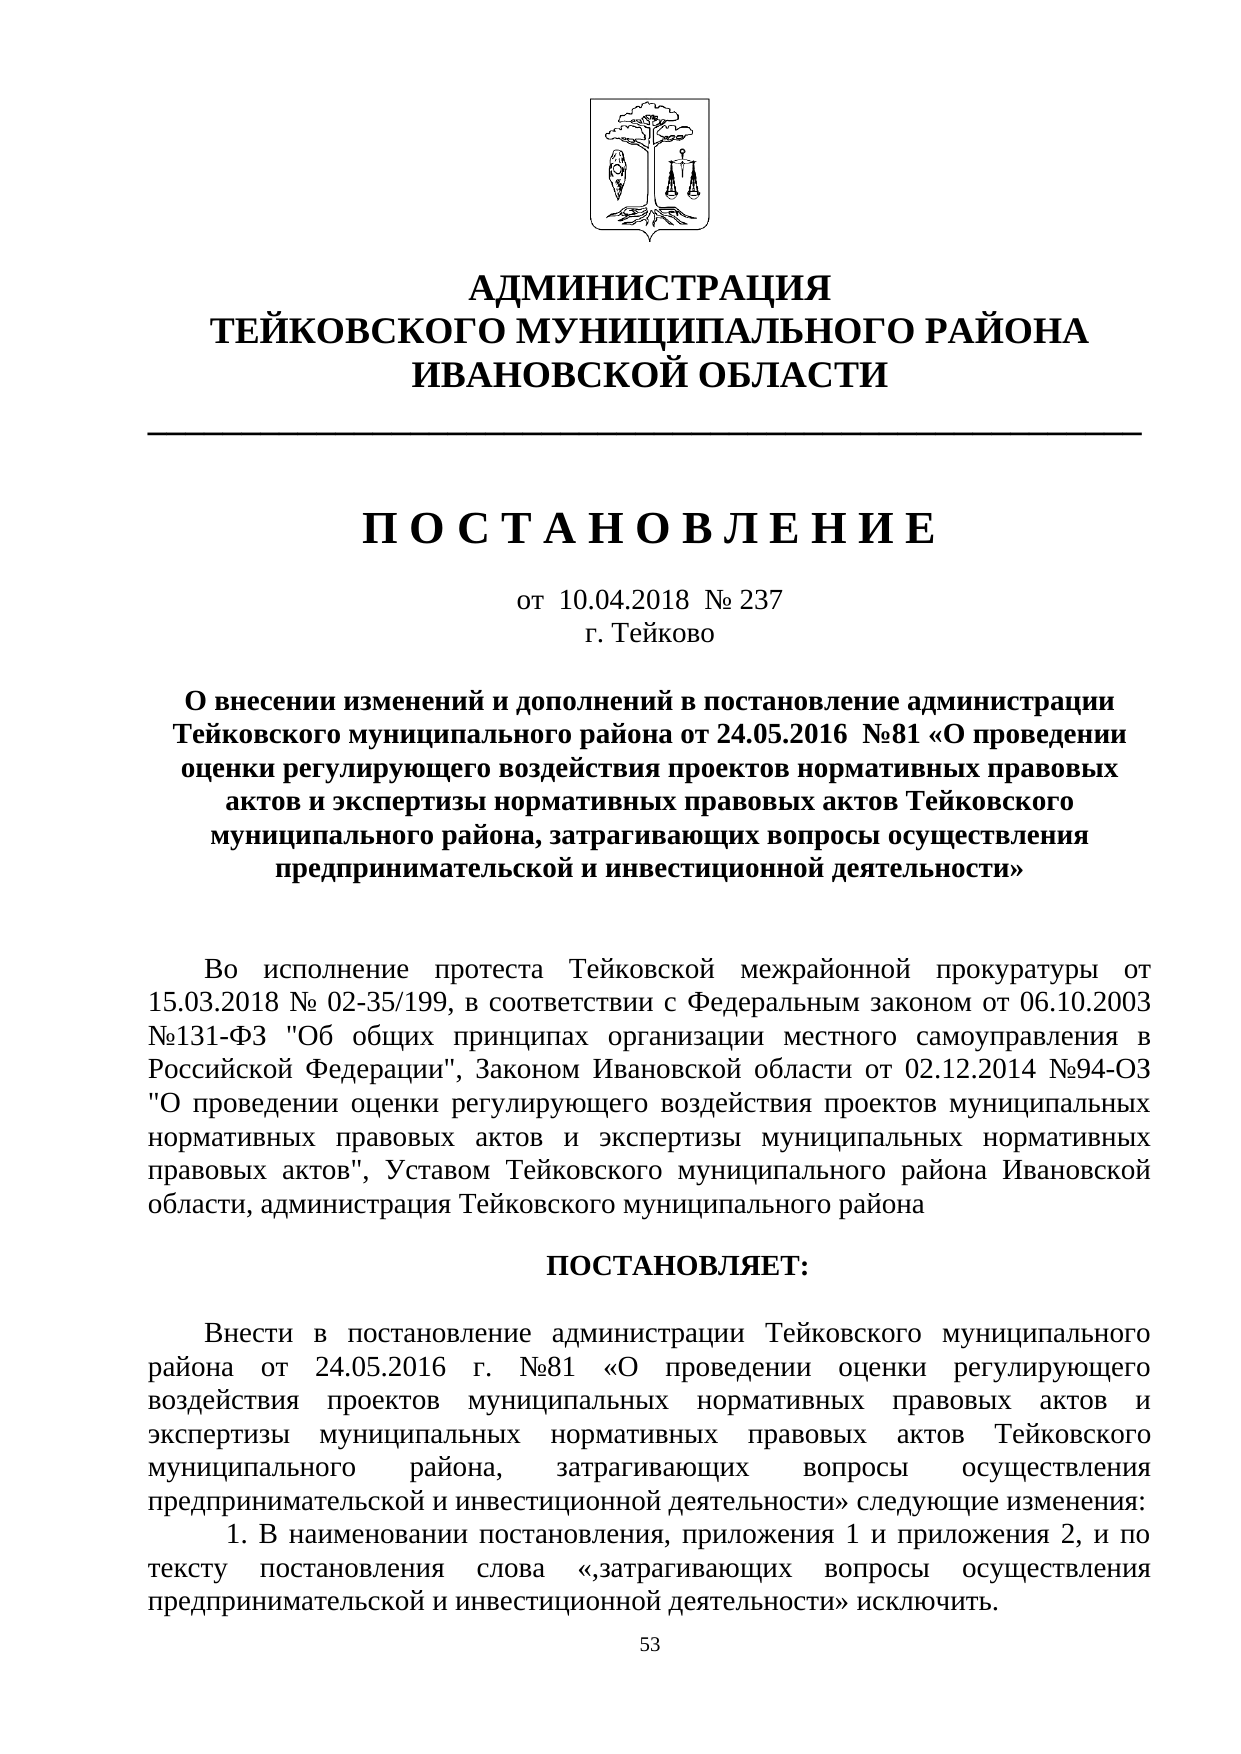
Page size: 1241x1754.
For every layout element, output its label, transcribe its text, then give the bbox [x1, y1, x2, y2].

text ПОСТАНОВЛЯЕТ: [148, 1248, 1152, 1282]
text П О С Т А Н О В Л Е Н И Е [148, 501, 1152, 553]
text от 10.04.2018 № 237 [148, 582, 1152, 616]
text О внесении изменений и дополнений в постановление администрации Тейковского муниципального района от 24.05.2016 №81 «О проведении оценки регулирующего воздействия проектов нормативных правовых актов и экспертизы нормативных правовых актов Тейковского муниципального района, затрагивающих вопросы осуществления предпринимательской и инвестиционной деятельности» [148, 683, 1152, 884]
text АДМИНИСТРАЦИЯ [148, 266, 1152, 309]
text 1. В наименовании постановления, приложения 1 и приложения 2, и по тексту постановления слова «,затрагивающих вопросы осуществления предпринимательской и инвестиционной деятельности» исключить. [148, 1516, 1152, 1617]
text Внести в постановление администрации Тейковского муниципального района от 24.05.2016 г. №81 «О проведении оценки регулирующего воздействия проектов муниципальных нормативных правовых актов и экспертизы муниципальных нормативных правовых актов Тейковского муниципального района, затрагивающих вопросы осуществления предпринимательской и инвестиционной деятельности» следующие изменения: [148, 1315, 1152, 1516]
text г. Тейково [148, 616, 1152, 649]
text Во исполнение протеста Тейковской межрайонной прокуратуры от 15.03.2018 № 02-35/199, в соответствии с Федеральным законом от 06.10.2003 №131-ФЗ "Об общих принципах организации местного самоуправления в Российской Федерации", Законом Ивановской области от 02.12.2014 №94-ОЗ "О проведении оценки регулирующего воздействия проектов муниципальных нормативных правовых актов и экспертизы муниципальных нормативных правовых актов", Уставом Тейковского муниципального района Ивановской области, администрация Тейковского муниципального района [148, 951, 1152, 1219]
text _____________________________________________________ [148, 395, 1152, 438]
text ТЕЙКОВСКОГО МУНИЦИПАЛЬНОГО РАЙОНА [148, 309, 1152, 352]
text ИВАНОВСКОЙ ОБЛАСТИ [148, 352, 1152, 395]
